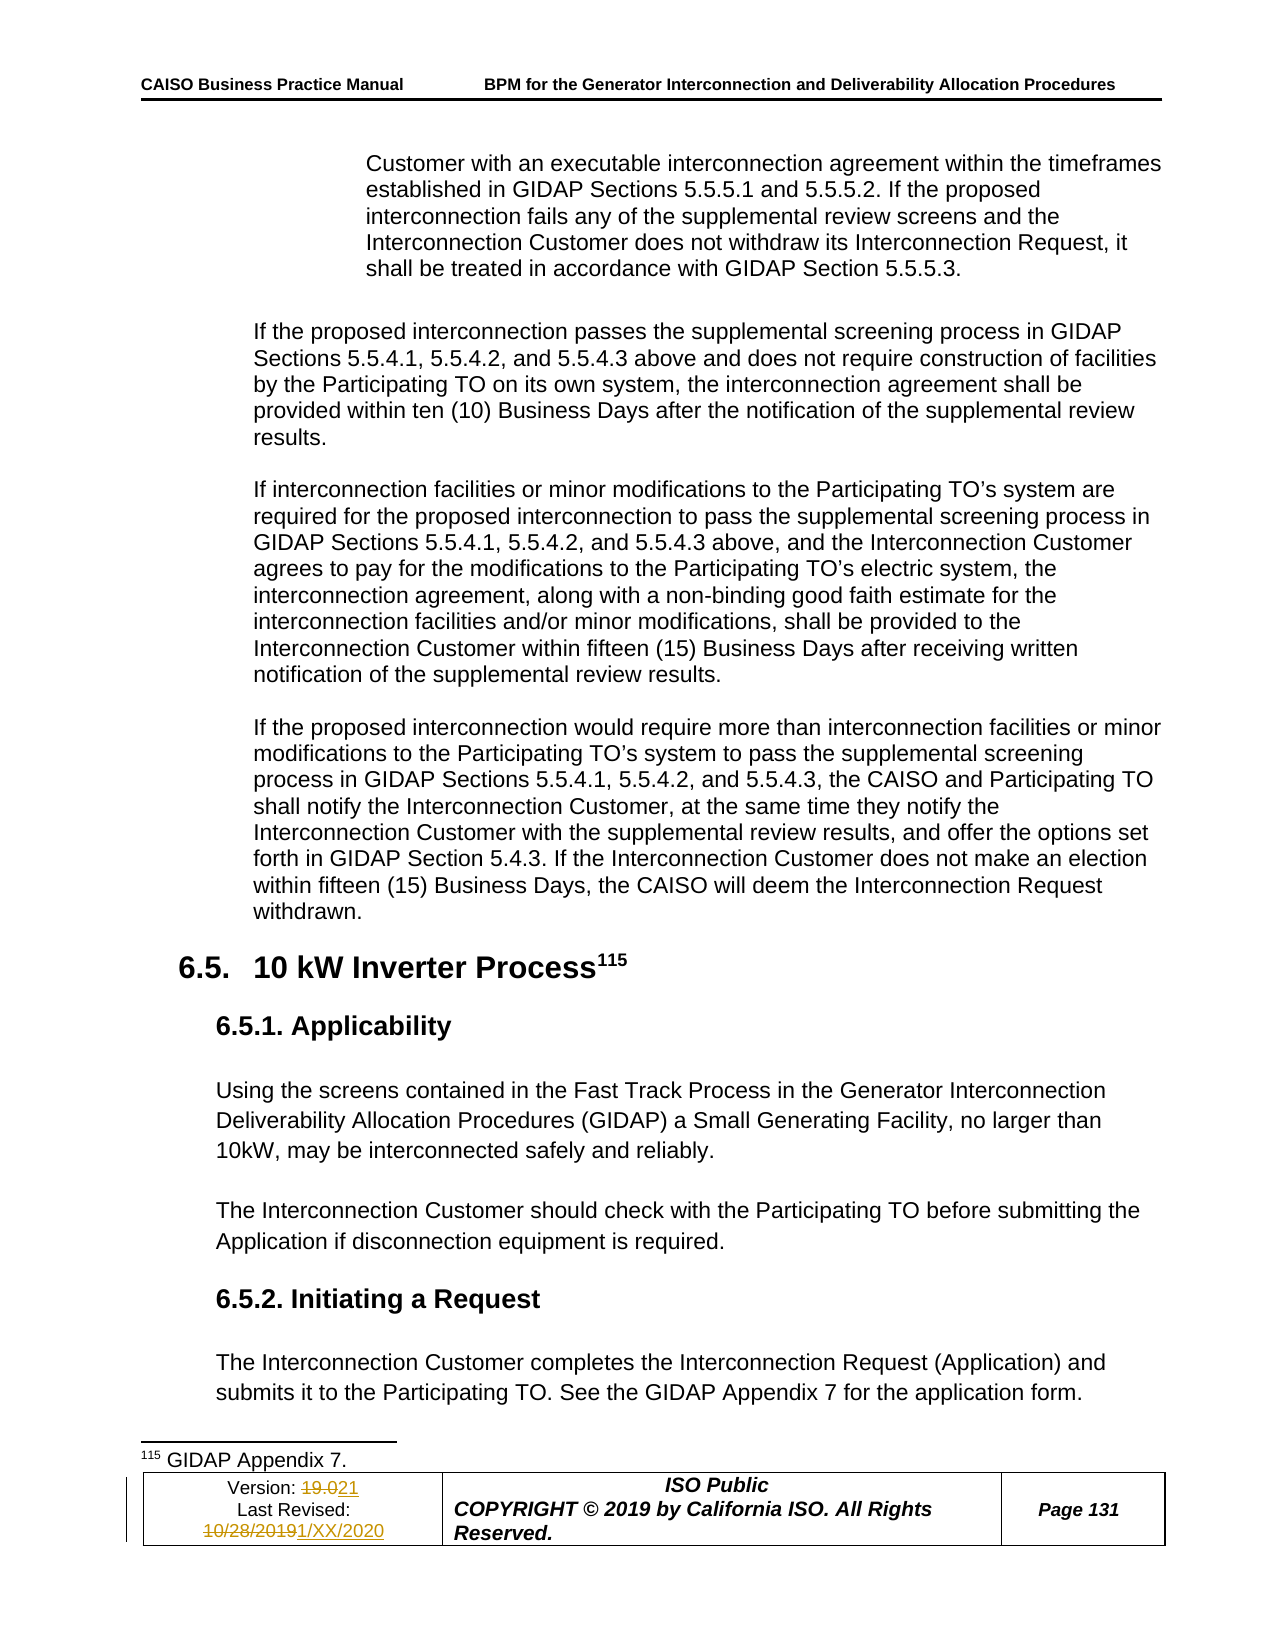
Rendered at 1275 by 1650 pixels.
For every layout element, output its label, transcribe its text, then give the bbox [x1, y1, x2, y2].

text If interconnection facilities or minor modifications to the Participating TO’s system are required for the proposed interconnection to pass the supplemental screening process in GIDAP Sections 5.5.4.1, 5.5.4.2, and 5.5.4.3 above, and the Interconnection Customer agrees to pay for the modifications to the Participating TO’s electric system, the interconnection agreement, along with a non-binding good faith estimate for the interconnection facilities and/or minor modifications, shall be provided to the Interconnection Customer within fifteen (15) Business Days after receiving written notification of the supplemental review results. [253, 476, 1162, 687]
text If the proposed interconnection passes the supplemental screening process in GIDAP Sections 5.5.4.1, 5.5.4.2, and 5.5.4.3 above and does not require construction of facilities by the Participating TO on its own system, the interconnection agreement shall be provided within ten (10) Business Days after the notification of the supplemental review results. [253, 318, 1162, 450]
subtitle Applicability [216, 1010, 1162, 1042]
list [291, 150, 1162, 282]
text If the proposed interconnection would require more than interconnection facilities or minor modifications to the Participating TO’s system to pass the supplemental screening process in GIDAP Sections 5.5.4.1, 5.5.4.2, and 5.5.4.3, the CAISO and Participating TO shall notify the Interconnection Customer, at the same time they notify the Interconnection Customer with the supplemental review results, and offer the options set forth in GIDAP Section 5.4.3. If the Interconnection Customer does not make an election within fifteen (15) Business Days, the CAISO will deem the Interconnection Request withdrawn. [253, 713, 1162, 924]
text The Interconnection Customer completes the Interconnection Request (Application) and submits it to the Participating TO. See the GIDAP Appendix 7 for the application form. [216, 1349, 1162, 1406]
text Using the screens contained in the Fast Track Process in the Generator Interconnection Deliverability Allocation Procedures (GIDAP) a Small Generating Facility, no larger than 10kW, may be interconnected safely and reliably. [216, 1077, 1162, 1163]
subtitle Initiating a Request [216, 1283, 1162, 1314]
subtitle 10 kW Inverter Process [178, 949, 1162, 985]
text The Interconnection Customer should check with the Participating TO before submitting the Application if disconnection equipment is required. [216, 1197, 1162, 1254]
